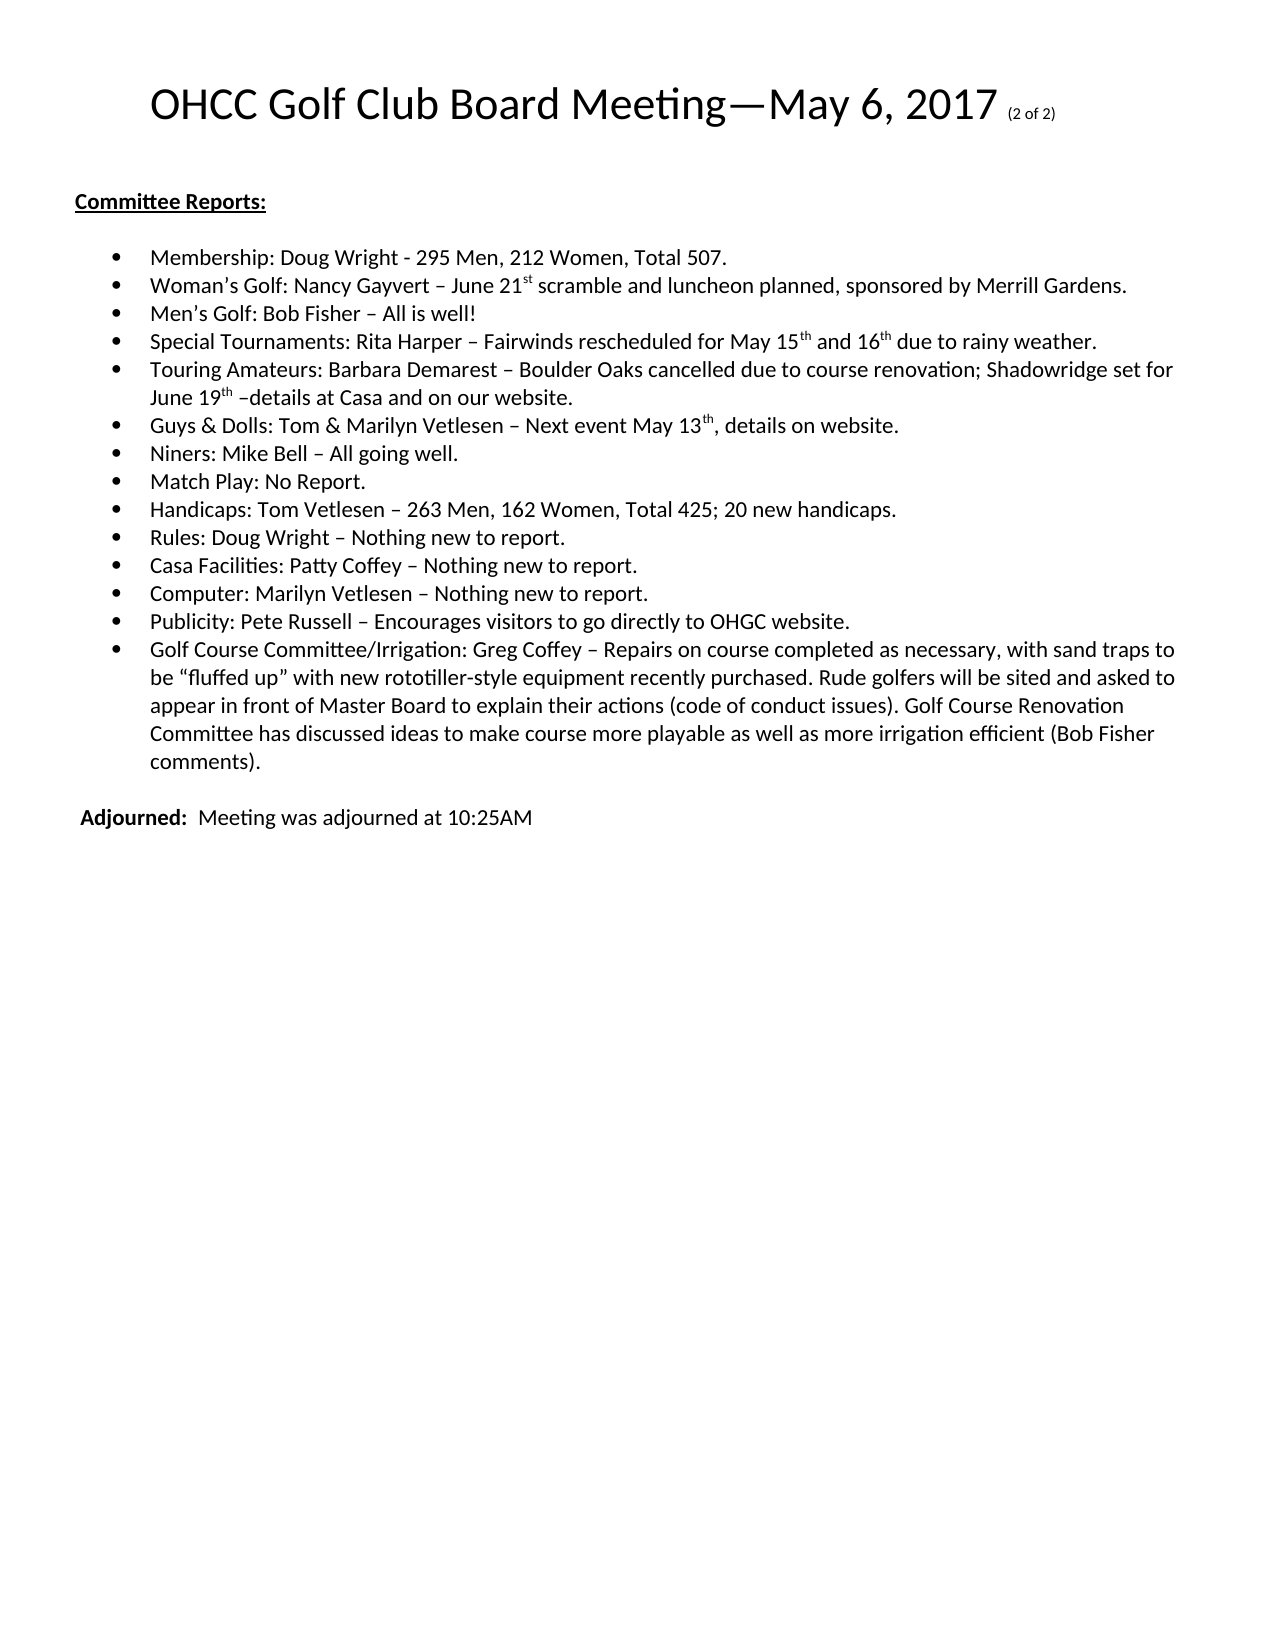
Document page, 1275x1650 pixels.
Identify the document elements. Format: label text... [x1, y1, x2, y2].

list Match Play: No Report. [112, 467, 1200, 495]
list Handicaps: Tom Vetlesen – 263 Men, 162 Women, Total 425; 20 new handicaps. [112, 495, 1200, 523]
text Committee Reports: [75, 187, 1200, 215]
list Touring Amateurs: Barbara Demarest – Boulder Oaks cancelled due to course renovation; Shadowridge set for June 19th –details at Casa and on our website. [112, 355, 1200, 411]
text OHCC Golf Club Board Meeting—May 6, 2017 (2 of 2) [150, 75, 1200, 131]
text Adjourned: Meeting was adjourned at 10:25AM [75, 803, 1200, 831]
list Guys & Dolls: Tom & Marilyn Vetlesen – Next event May 13th, details on website. [112, 411, 1200, 439]
list Special Tournaments: Rita Harper – Fairwinds rescheduled for May 15th and 16th due to rainy weather. [112, 327, 1200, 355]
list Publicity: Pete Russell – Encourages visitors to go directly to OHGC website. [112, 607, 1200, 635]
list Woman’s Golf: Nancy Gayvert – June 21st scramble and luncheon planned, sponsored by Merrill Gardens. [112, 271, 1200, 299]
list Rules: Doug Wright – Nothing new to report. [112, 523, 1200, 551]
list Membership: Doug Wright - 295 Men, 212 Women, Total 507. [112, 243, 1200, 271]
list Casa Facilities: Patty Coffey – Nothing new to report. [112, 551, 1200, 579]
list Computer: Marilyn Vetlesen – Nothing new to report. [112, 579, 1200, 607]
list Niners: Mike Bell – All going well. [112, 439, 1200, 467]
list Golf Course Committee/Irrigation: Greg Coffey – Repairs on course completed as necessary, with sand traps to be “fluffed up” with new rototiller-style equipment recently purchased. Rude golfers will be sited and asked to appear in front of Master Board to explain their actions (code of conduct issues). Golf Course Renovation Committee has discussed ideas to make course more playable as well as more irrigation efficient (Bob Fisher comments). [112, 635, 1200, 775]
list Men’s Golf: Bob Fisher – All is well! [112, 299, 1200, 327]
